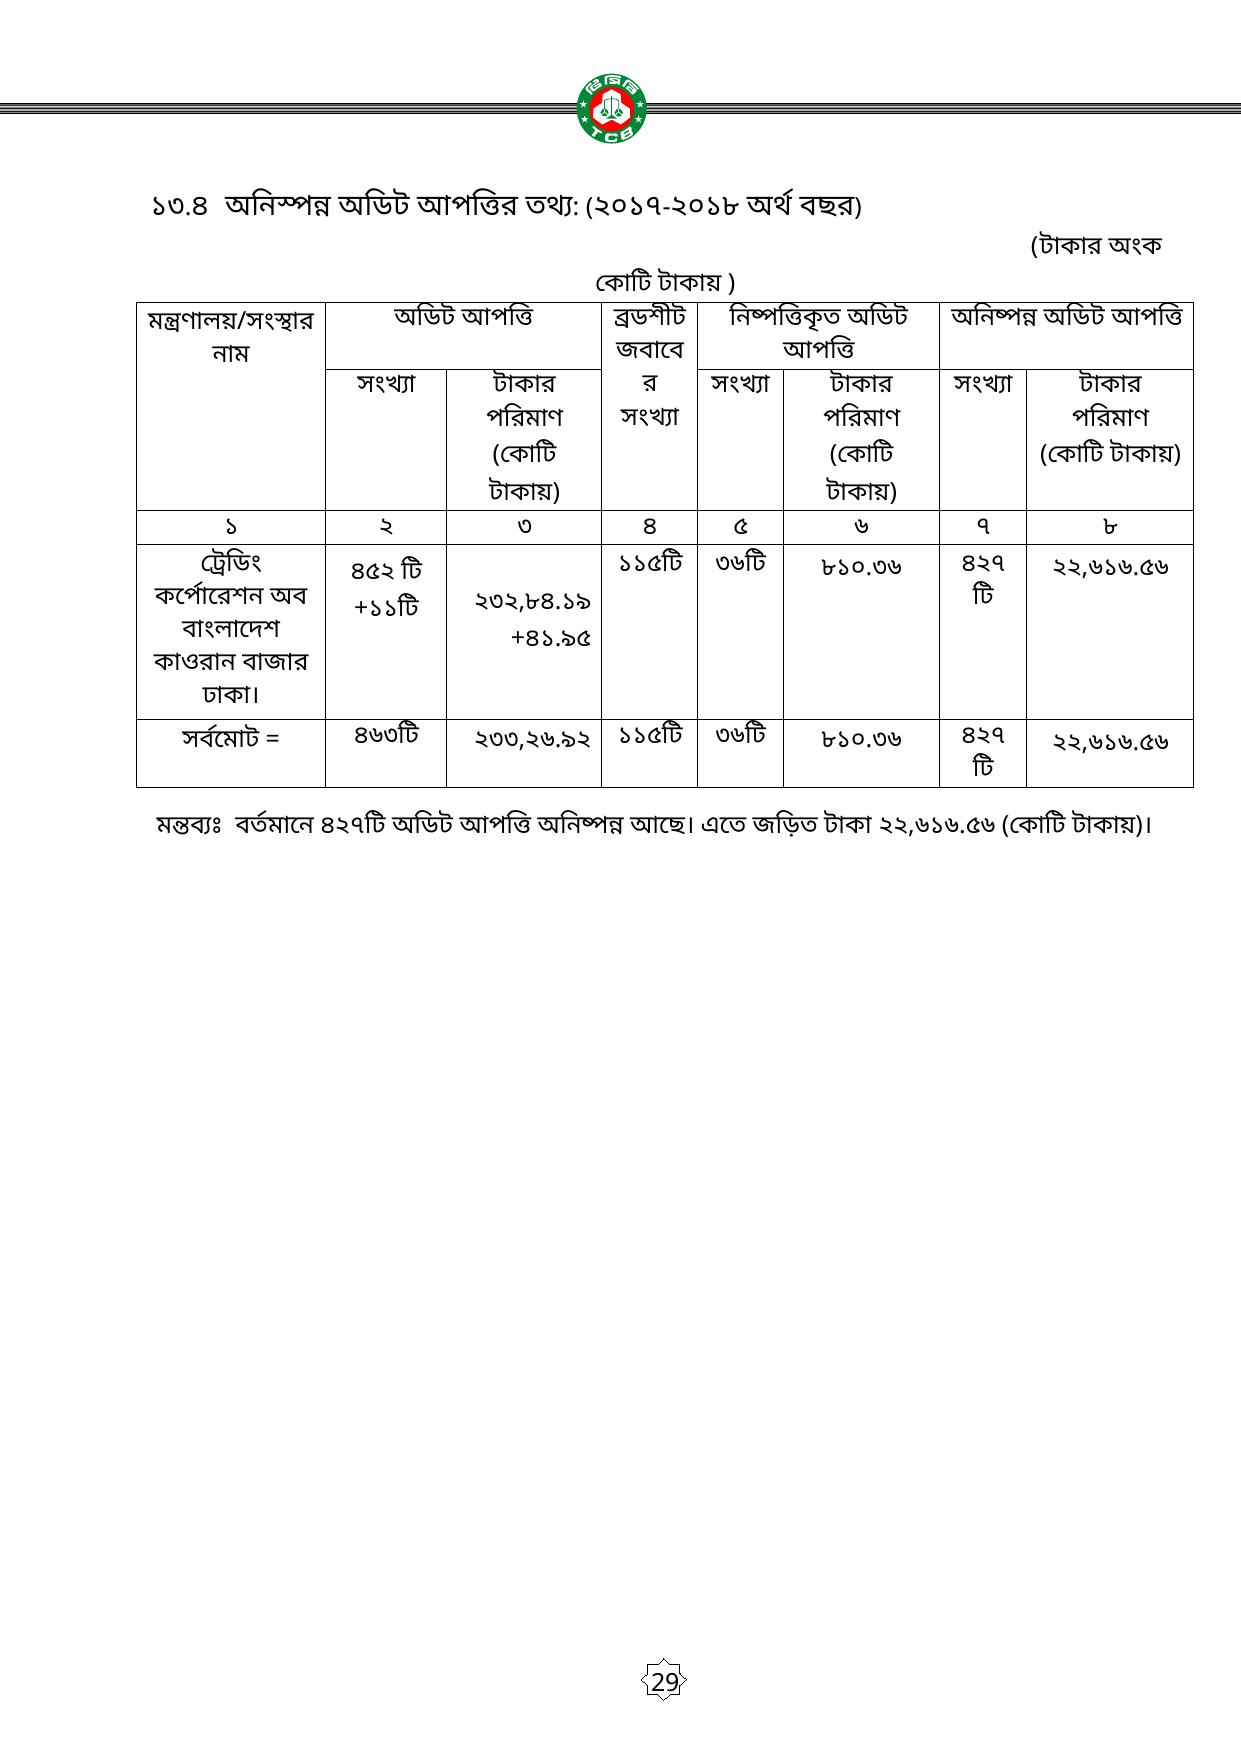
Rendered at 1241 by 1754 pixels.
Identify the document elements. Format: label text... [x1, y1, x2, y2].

text ১৩.৪ অনিস্পন্ন অডিট আপত্তির তথ্য: (২০১৭-২০১৮ অর্থ বছর) [150, 189, 1180, 228]
table_cell ৪২৭টি [940, 545, 1026, 719]
table_cell ১১৫টি [602, 720, 697, 787]
table_cell ৮১০.৩৬ [784, 545, 939, 719]
table_cell ৬ [784, 511, 939, 544]
table_cell ১ [137, 511, 325, 544]
table_cell ৩৬টি [698, 720, 783, 787]
table_cell টাকার পরিমাণ (কোটি টাকায়) [784, 370, 939, 510]
table_cell সংখ্যা [326, 370, 446, 510]
table_cell ৪২৭টি [940, 720, 1026, 787]
table_cell সংখ্যা [940, 370, 1026, 510]
text মন্তব্যঃ বর্তমানে ৪২৭টি অডিট আপত্তি অনিষ্পন্ন আছে। এতে জড়িত টাকা ২২,৬১৬.৫৬ (কোটি টাকায়)। [150, 807, 1180, 844]
table_cell ৮১০.৩৬ [784, 720, 939, 787]
table_header নিষ্পত্তিকৃত অডিট আপত্তি [698, 303, 939, 369]
table_cell ৮ [1027, 511, 1193, 544]
text (টাকার অংক কোটি টাকায় ) [150, 228, 1180, 302]
table_header অডিট আপত্তি [326, 303, 601, 369]
table_cell ৪৬৩টি [326, 720, 446, 787]
table_cell ৪৫২ টি +১১টি [326, 545, 446, 719]
table_cell সংখ্যা [698, 370, 783, 510]
table_cell টাকার পরিমাণ (কোটি টাকায়) [1027, 370, 1193, 510]
table_cell ২৩২,৮৪.১৯ +৪১.৯৫ [447, 545, 601, 719]
table_cell ৩ [447, 511, 601, 544]
table_cell ৩৬টি [698, 545, 783, 719]
table_cell ৪ [602, 511, 697, 544]
table_cell ২ [326, 511, 446, 544]
table_cell ১১৫টি [602, 545, 697, 719]
table_cell ট্রেডিং কর্পোরেশন অব বাংলাদেশ কাওরান বাজার ঢাকা। [137, 545, 325, 719]
table_cell ২২,৬১৬.৫৬ [1027, 720, 1193, 787]
picture [647, 104, 1241, 113]
table_header অনিষ্পন্ন অডিট আপত্তি [940, 303, 1193, 369]
table_header মন্ত্রণালয়/সংস্থার নাম [137, 303, 325, 510]
table_header ব্রডশীট জবাবের সংখ্যা [602, 303, 697, 510]
picture [0, 104, 576, 113]
table_cell ৫ [698, 511, 783, 544]
table_cell ২৩৩,২৬.৯২ [447, 720, 601, 787]
table_cell সর্বমোট = [137, 720, 325, 787]
table_cell ৭ [940, 511, 1026, 544]
table_cell টাকার পরিমাণ (কোটি টাকায়) [447, 370, 601, 510]
table_cell ২২,৬১৬.৫৬ [1027, 545, 1193, 719]
